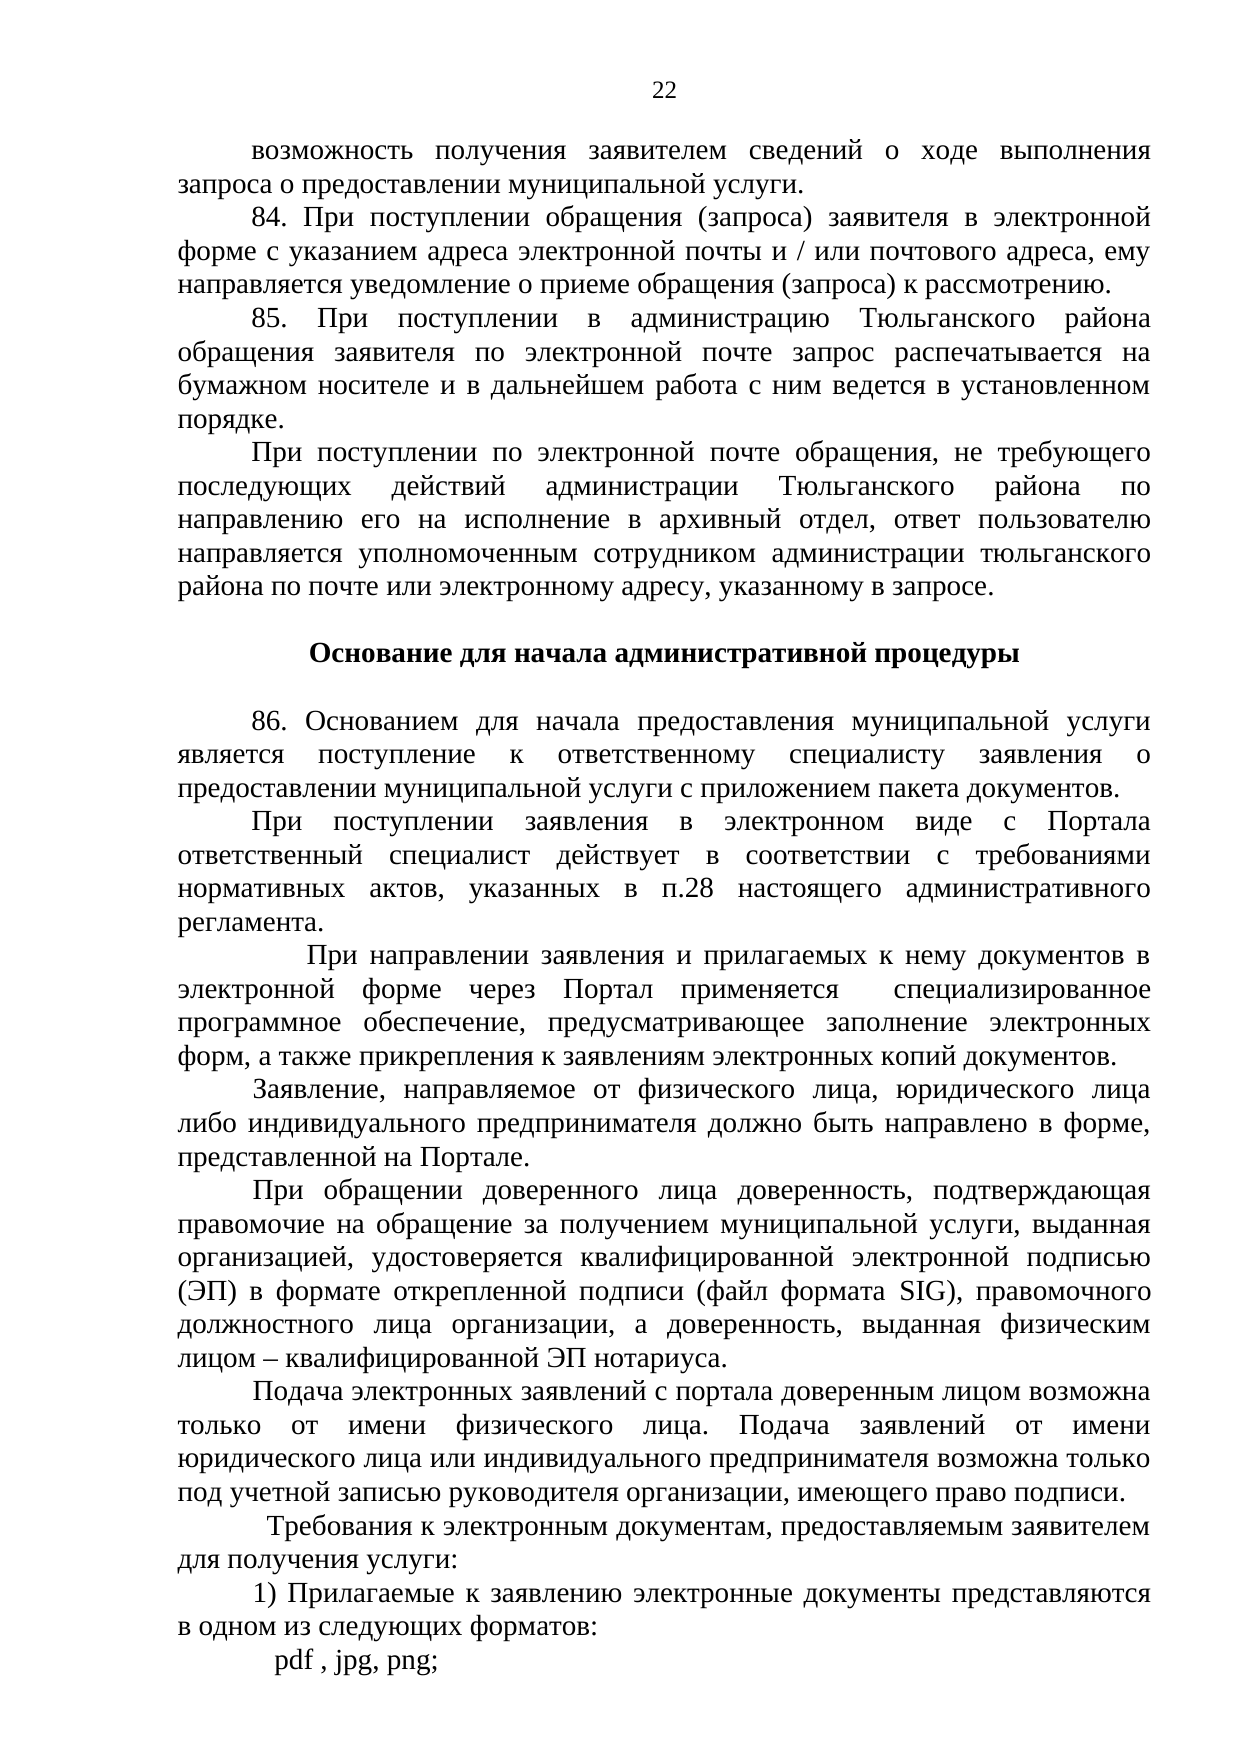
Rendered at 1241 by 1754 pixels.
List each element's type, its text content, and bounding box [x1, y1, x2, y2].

text 1) Прилагаемые к заявлению электронные документы представляются в одном из следующих форматов: [177, 1575, 1152, 1642]
text 85. При поступлении в администрацию Тюльганского района обращения заявителя по электронной почте запрос распечатывается на бумажном носителе и в дальнейшем работа с ним ведется в установленном порядке. [177, 300, 1152, 434]
text Подача электронных заявлений с портала доверенным лицом возможна только от имени физического лица. Подача заявлений от имени юридического лица или индивидуального предпринимателя возможна только под учетной записью руководителя организации, имеющего право подписи. [177, 1373, 1152, 1508]
text Основание для начала административной процедуры [177, 636, 1152, 669]
text При направлении заявления и прилагаемых к нему документов в электронной форме через Портал применяется специализированное программное обеспечение, предусматривающее заполнение электронных форм, а также прикрепления к заявлениям электронных копий документов. [177, 937, 1152, 1072]
text 84. При поступлении обращения (запроса) заявителя в электронной форме с указанием адреса электронной почты и / или почтового адреса, ему направляется уведомление о приеме обращения (запроса) к рассмотрению. [177, 199, 1152, 300]
text pdf , jpg, png; [177, 1642, 1152, 1675]
text При поступлении по электронной почте обращения, не требующего последующих действий администрации Тюльганского района по направлению его на исполнение в архивный отдел, ответ пользователю направляется уполномоченным сотрудником администрации тюльганского района по почте или электронному адресу, указанному в запросе. [177, 434, 1152, 602]
text Заявление, направляемое от физического лица, юридического лица либо индивидуального предпринимателя должно быть направлено в форме, представленной на Портале. [177, 1072, 1152, 1172]
text При поступлении заявления в электронном виде с Портала ответственный специалист действует в соответствии с требованиями нормативных актов, указанных в п.28 настоящего административного регламента. [177, 803, 1152, 937]
text 86. Основанием для начала предоставления муниципальной услуги является поступление к ответственному специалисту заявления о предоставлении муниципальной услуги с приложением пакета документов. [177, 703, 1152, 803]
text Требования к электронным документам, предоставляемым заявителем для получения услуги: [177, 1508, 1152, 1575]
text возможность получения заявителем сведений о ходе выполнения запроса о предоставлении муниципальной услуги. [177, 132, 1152, 199]
text При обращении доверенного лица доверенность, подтверждающая правомочие на обращение за получением муниципальной услуги, выданная организацией, удостоверяется квалифицированной электронной подписью (ЭП) в формате открепленной подписи (файл формата SIG), правомочного должностного лица организации, а доверенность, выданная физическим лицом – квалифицированной ЭП нотариуса. [177, 1172, 1152, 1373]
